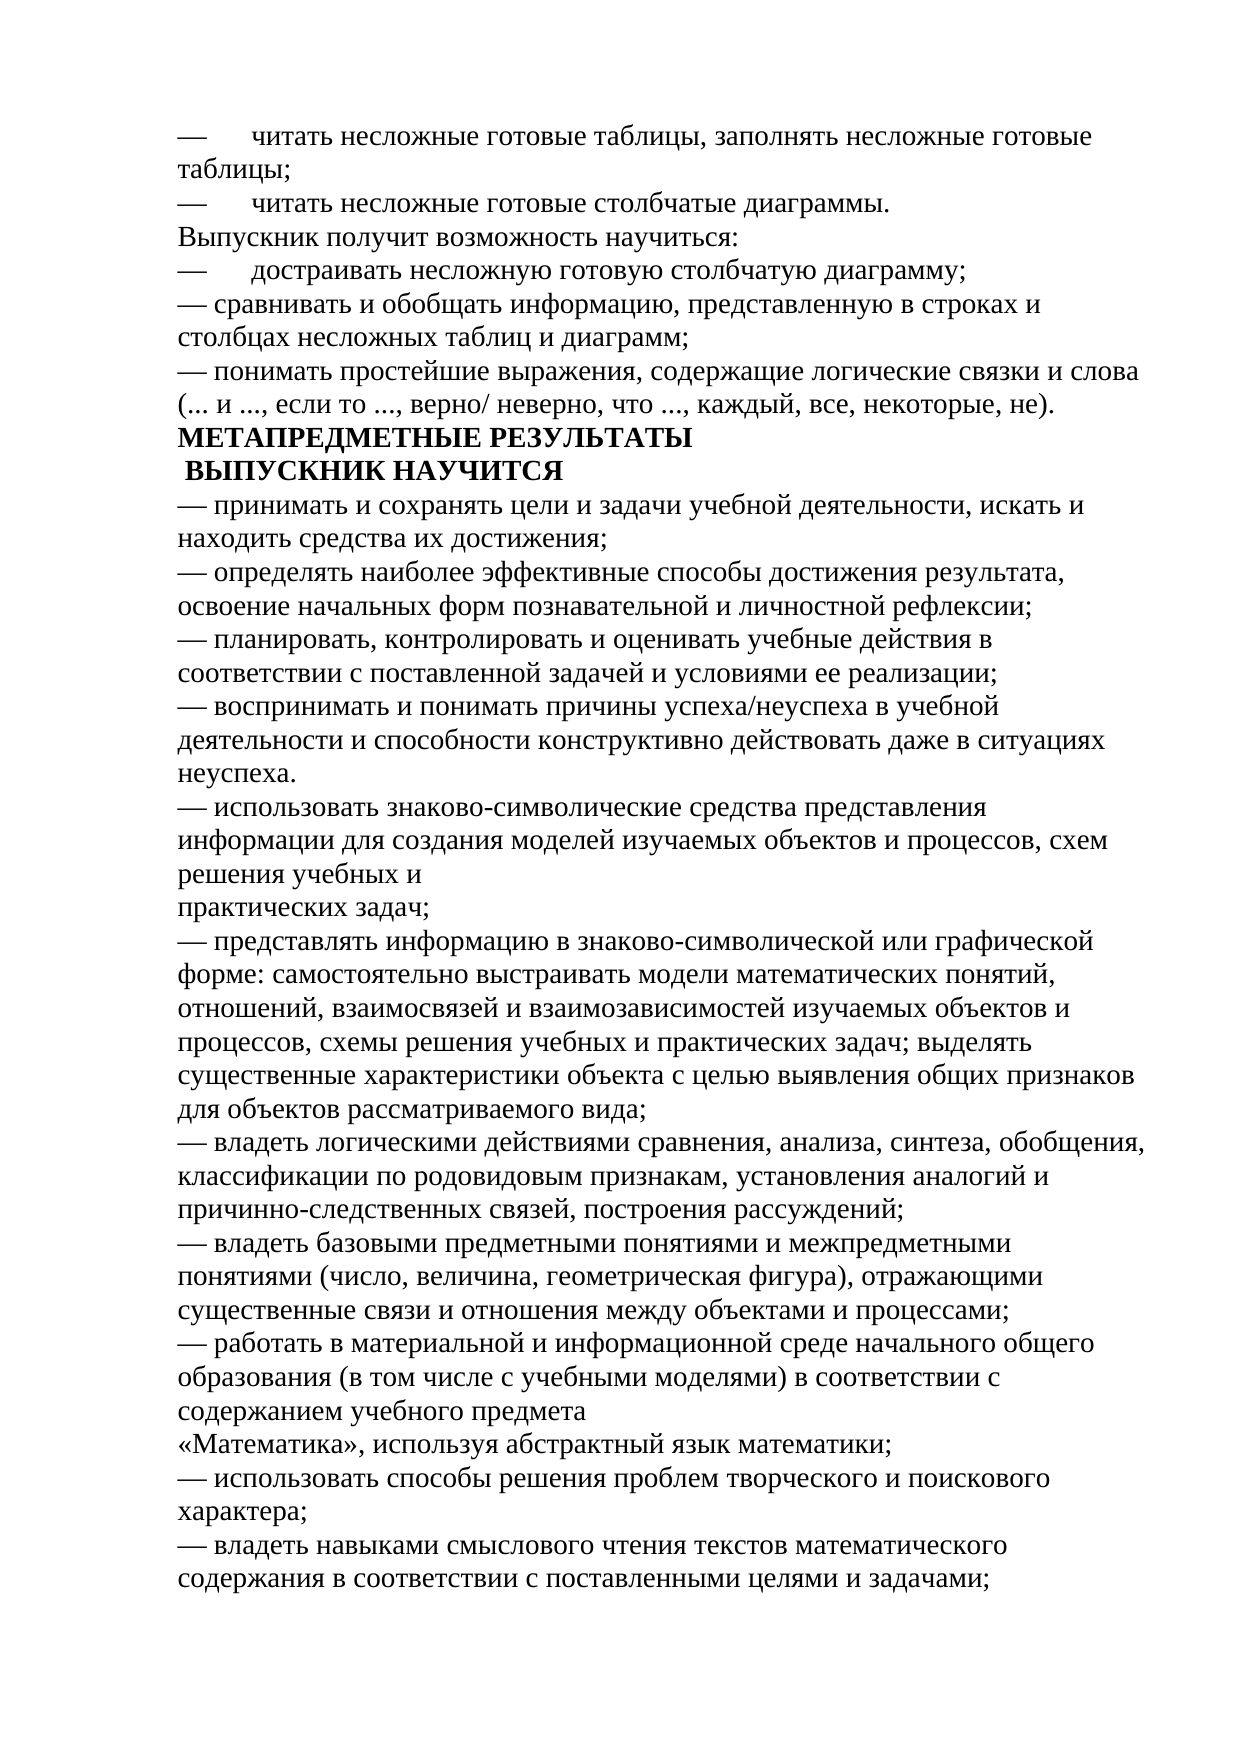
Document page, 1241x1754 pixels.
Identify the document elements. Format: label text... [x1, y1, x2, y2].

text Выпускник получит возможность научиться: [177, 219, 1152, 252]
text — владеть логическими действиями сравнения, анализа, синтеза, обобщения, классификации по родовидовым признакам, установления аналогий и причинно-следственных связей, построения рассуждений; [177, 1124, 1152, 1225]
text — понимать простейшие выражения, содержащие логические связки и слова (... и ..., если то ..., верно/ неверно, что ..., каждый, все, некоторые, не). [177, 353, 1152, 420]
text — воспринимать и понимать причины успеха/неуспеха в учебной деятельности и способности конструктивно действовать даже в ситуациях неуспеха. [177, 688, 1152, 789]
text — сравнивать и обобщать информацию, представленную в строках и столбцах несложных таблиц и диаграмм; [177, 286, 1152, 353]
text «Математика», используя абстрактный язык математики; [177, 1426, 1152, 1460]
text — использовать способы решения проблем творческого и поискового характера; [177, 1460, 1152, 1527]
text — достраивать несложную готовую столбчатую диаграмму; [177, 252, 1152, 286]
text — читать несложные готовые столбчатые диаграммы. [177, 185, 1152, 219]
text — использовать знаково-символические средства представления информации для создания моделей изучаемых объектов и процессов, схем решения учебных и [177, 789, 1152, 889]
text — работать в материальной и информационной среде начального общего образования (в том числе с учебными моделями) в соответствии с содержанием учебного предмета [177, 1326, 1152, 1426]
text практических задач; [177, 889, 1152, 923]
text — читать несложные готовые таблицы, заполнять несложные готовые таблицы; [177, 118, 1152, 185]
text — представлять информацию в знаково-символической или графической форме: самостоятельно выстраивать модели математических понятий, отношений, взаимосвязей и взаимозависимостей изучаемых объектов и процессов, схемы решения учебных и практических задач; выделять существенные характеристики объекта с целью выявления общих признаков для объектов рассматриваемого вида; [177, 923, 1152, 1124]
text — определять наиболее эффективные способы достижения результата, освоение начальных форм познавательной и личностной рефлексии; [177, 554, 1152, 621]
text — планировать, контролировать и оценивать учебные действия в соответствии с поставленной задачей и условиями ее реализации; [177, 621, 1152, 688]
text МЕТАПРЕДМЕТНЫЕ РЕЗУЛЬТАТЫ [177, 420, 1152, 453]
text — принимать и сохранять цели и задачи учебной деятельности, искать и находить средства их достижения; [177, 487, 1152, 554]
text — владеть базовыми предметными понятиями и межпредметными понятиями (число, величина, геометрическая фигура), отражающими существенные связи и отношения между объектами и процессами; [177, 1225, 1152, 1326]
text — владеть навыками смыслового чтения текстов математического содержания в соответствии с поставленными целями и задачами; [177, 1527, 1152, 1594]
text ВЫПУСКНИК НАУЧИТСЯ [177, 453, 1152, 487]
